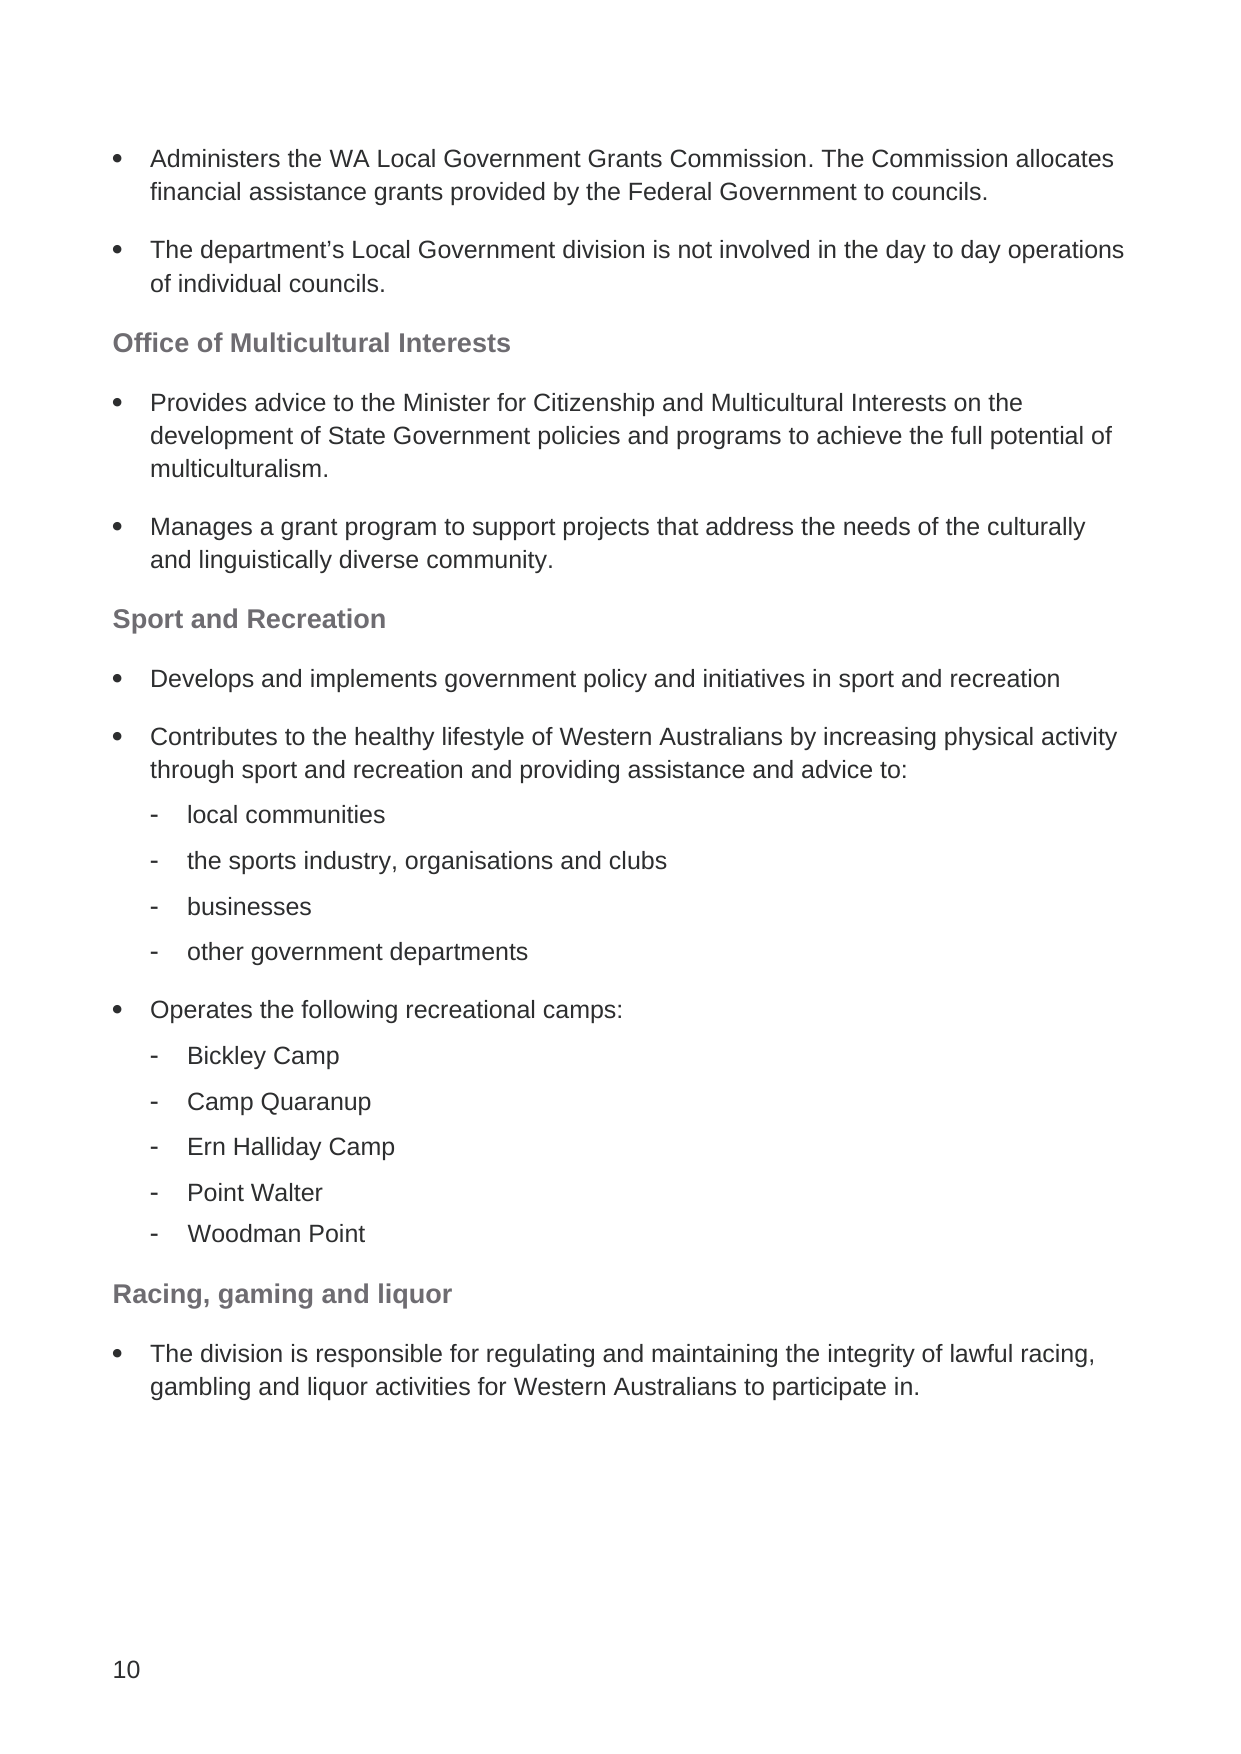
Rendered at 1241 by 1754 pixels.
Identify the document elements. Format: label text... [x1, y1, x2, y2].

list the sports industry, organisations and clubs [150, 846, 1128, 875]
list businesses [150, 892, 1128, 921]
list Administers the WA Local Government Grants Commission. The Commission allocates financial assistance grants provided by the Federal Government to councils. [113, 144, 1128, 206]
list Camp Quaranup [150, 1087, 1128, 1116]
list Contributes to the healthy lifestyle of Western Australians by increasing physical activity through sport and recreation and providing assistance and advice to: [113, 722, 1128, 784]
list Develops and implements government policy and initiatives in sport and recreation [113, 664, 1128, 693]
list The division is responsible for regulating and maintaining the integrity of lawful racing, gambling and liquor activities for Western Australians to participate in. [113, 1338, 1128, 1400]
list other government departments [150, 937, 1128, 966]
list Point Walter [150, 1178, 1128, 1207]
subtitle Office of Multicultural Interests [112, 327, 1128, 358]
list Bickley Camp [150, 1041, 1128, 1070]
list Operates the following recreational camps: [113, 996, 1128, 1024]
subtitle Sport and Recreation [112, 603, 1128, 634]
list local communities [150, 801, 1128, 829]
list Ern Halliday Camp [150, 1132, 1128, 1161]
list The department’s Local Government division is not involved in the day to day operations of individual councils. [113, 235, 1128, 297]
list Provides advice to the Minister for Citizenship and Multicultural Interests on the development of State Government policies and programs to achieve the full potential of multiculturalism. [113, 387, 1128, 482]
subtitle Racing, gaming and liquor [112, 1278, 1128, 1309]
list Woodman Point [150, 1219, 1128, 1248]
list Manages a grant program to support projects that address the needs of the culturally and linguistically diverse community. [113, 512, 1128, 573]
